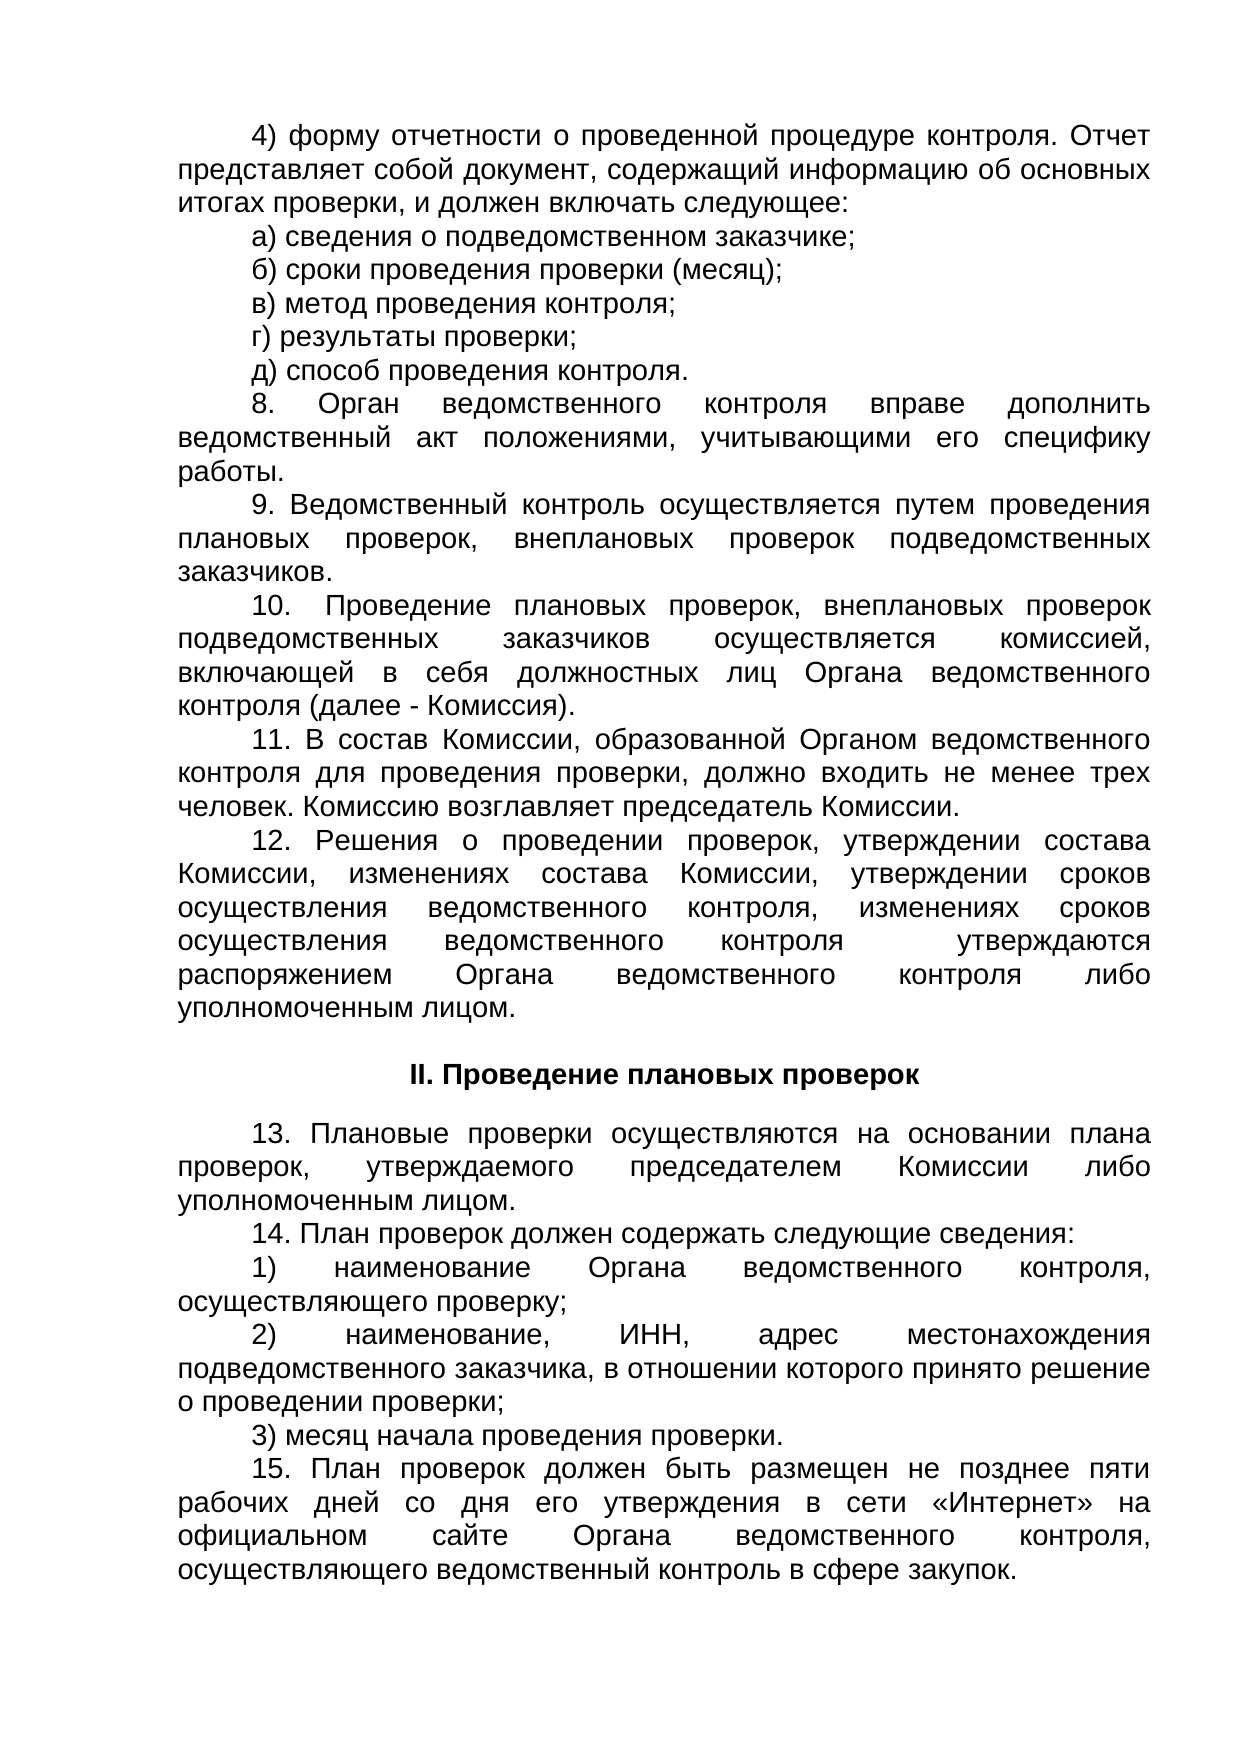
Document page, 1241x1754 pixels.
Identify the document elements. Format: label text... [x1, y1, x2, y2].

text г) результаты проверки; [177, 319, 1152, 353]
text 1) наименование Органа ведомственного контроля, осуществляющего проверку; [177, 1250, 1152, 1317]
text 2) наименование, ИНН, адрес местонахождения подведомственного заказчика, в отношении которого принято решение о проведении проверки; [177, 1317, 1152, 1418]
text 8. Орган ведомственного контроля вправе дополнить ведомственный акт положениями, учитывающими его специфику работы. [177, 386, 1152, 487]
text 12. Решения о проведении проверок, утверждении состава Комиссии, изменениях состава Комиссии, утверждении сроков осуществления ведомственного контроля, изменениях сроков осуществления ведомственного контроля утверждаются распоряжением Органа ведомственного контроля либо уполномоченным лицом. [177, 822, 1152, 1024]
text 11. В состав Комиссии, образованной Органом ведомственного контроля для проведения проверки, должно входить не менее трех человек. Комиссию возглавляет председатель Комиссии. [177, 722, 1152, 822]
text II. Проведение плановых проверок [177, 1057, 1152, 1091]
text б) сроки проведения проверки (месяц); [177, 252, 1152, 286]
text 13. Плановые проверки осуществляются на основании плана проверок, утверждаемого председателем Комиссии либо уполномоченным лицом. [177, 1116, 1152, 1216]
text д) способ проведения контроля. [177, 353, 1152, 386]
text в) метод проведения контроля; [177, 286, 1152, 319]
text 3) месяц начала проведения проверки. [177, 1418, 1152, 1451]
text 10. Проведение плановых проверок, внеплановых проверок подведомственных заказчиков осуществляется комиссией, включающей в себя должностных лиц Органа ведомственного контроля (далее - Комиссия). [177, 588, 1152, 722]
text 4) форму отчетности о проведенной процедуре контроля. Отчет представляет собой документ, содержащий информацию об основных итогах проверки, и должен включать следующее: [177, 118, 1152, 219]
text 9. Ведомственный контроль осуществляется путем проведения плановых проверок, внеплановых проверок подведомственных заказчиков. [177, 487, 1152, 588]
text 15. План проверок должен быть размещен не позднее пяти рабочих дней со дня его утверждения в сети «Интернет» на официальном сайте Органа ведомственного контроля, осуществляющего ведомственный контроль в сфере закупок. [177, 1451, 1152, 1585]
text 14. План проверок должен содержать следующие сведения: [177, 1216, 1152, 1250]
text а) сведения о подведомственном заказчике; [177, 219, 1152, 252]
